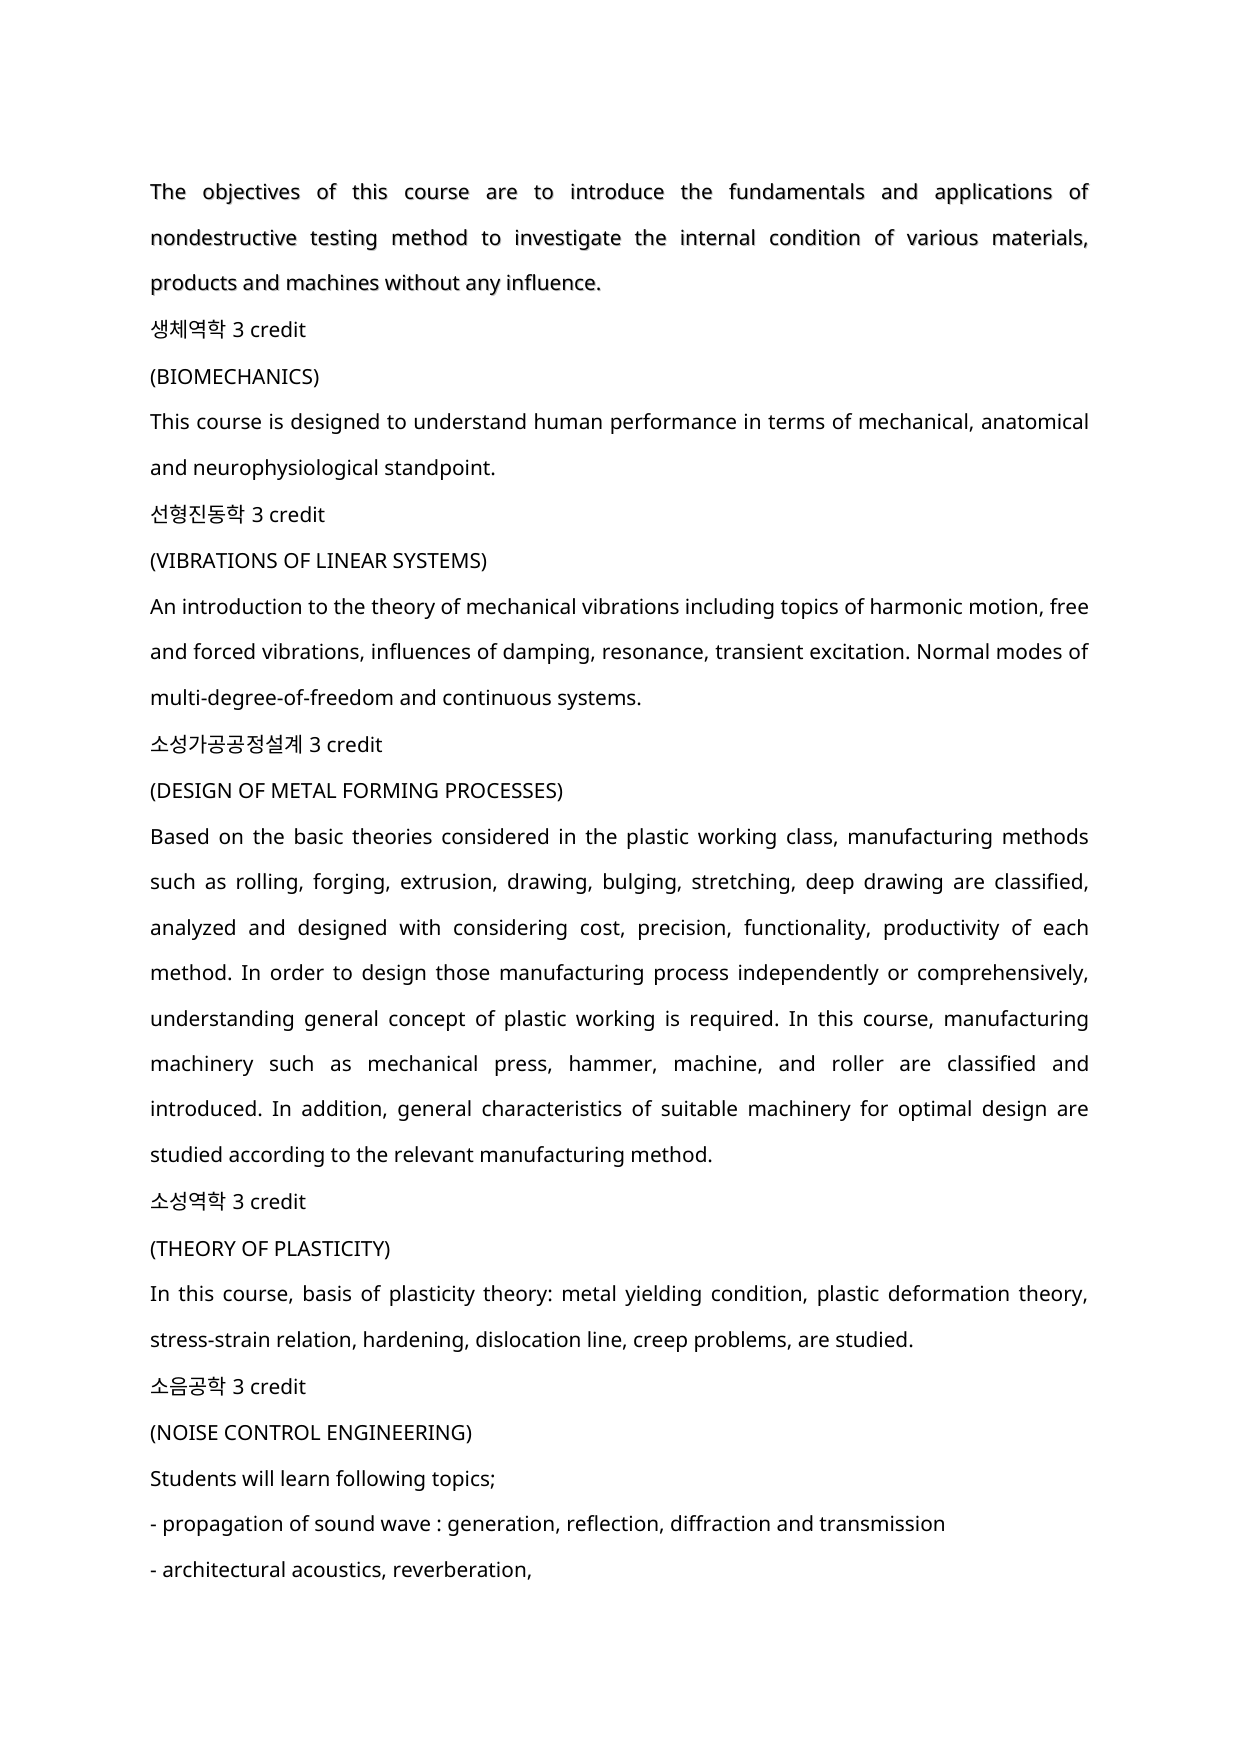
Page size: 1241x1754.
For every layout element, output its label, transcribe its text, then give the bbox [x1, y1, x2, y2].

text Based on the basic theories considered in the plastic working class, manufacturing methods such as rolling, forging, extrusion, drawing, bulging, stretching, deep drawing are classified, analyzed and designed with considering cost, precision, functionality, productivity of each method. In order to design those manufacturing process independently or comprehensively, understanding general concept of plastic working is required. In this course, manufacturing machinery such as mechanical press, hammer, machine, and roller are classified and introduced. In addition, general characteristics of suitable machinery for optimal design are studied according to the relevant manufacturing method. [150, 822, 1090, 1168]
text The objectives of this course are to introduce the fundamentals and applications of nondestructive testing method to investigate the internal condition of various materials, products and machines without any influence. [150, 177, 1090, 296]
text 소성역학 3 credit [150, 1185, 1090, 1216]
text - architectural acoustics, reverberation, [150, 1555, 1090, 1583]
text 소성가공공정설계 3 credit [150, 728, 1090, 758]
text (NOISE CONTROL ENGINEERING) [150, 1418, 1090, 1447]
text (BIOMECHANICS) [150, 362, 1090, 390]
text 선형진동학 3 credit [150, 498, 1090, 528]
text Students will learn following topics; [150, 1464, 1090, 1492]
text This course is designed to understand human performance in terms of mechanical, anatomical and neurophysiological standpoint. [150, 407, 1090, 481]
text An introduction to the theory of mechanical vibrations including topics of harmonic motion, free and forced vibrations, influences of damping, resonance, transient excitation. Normal modes of multi-degree-of-freedom and continuous systems. [150, 592, 1090, 711]
text 소음공학 3 credit [150, 1370, 1090, 1400]
text - propagation of sound wave : generation, reflection, diffraction and transmission [150, 1509, 1090, 1538]
text In this course, basis of plasticity theory: metal yielding condition, plastic deformation theory, stress-strain relation, hardening, dislocation line, creep problems, are studied. [150, 1279, 1090, 1353]
text (VIBRATIONS OF LINEAR SYSTEMS) [150, 547, 1090, 575]
text (THEORY OF PLASTICITY) [150, 1234, 1090, 1262]
text 생체역학 3 credit [150, 313, 1090, 344]
text (DESIGN OF METAL FORMING PROCESSES) [150, 777, 1090, 805]
